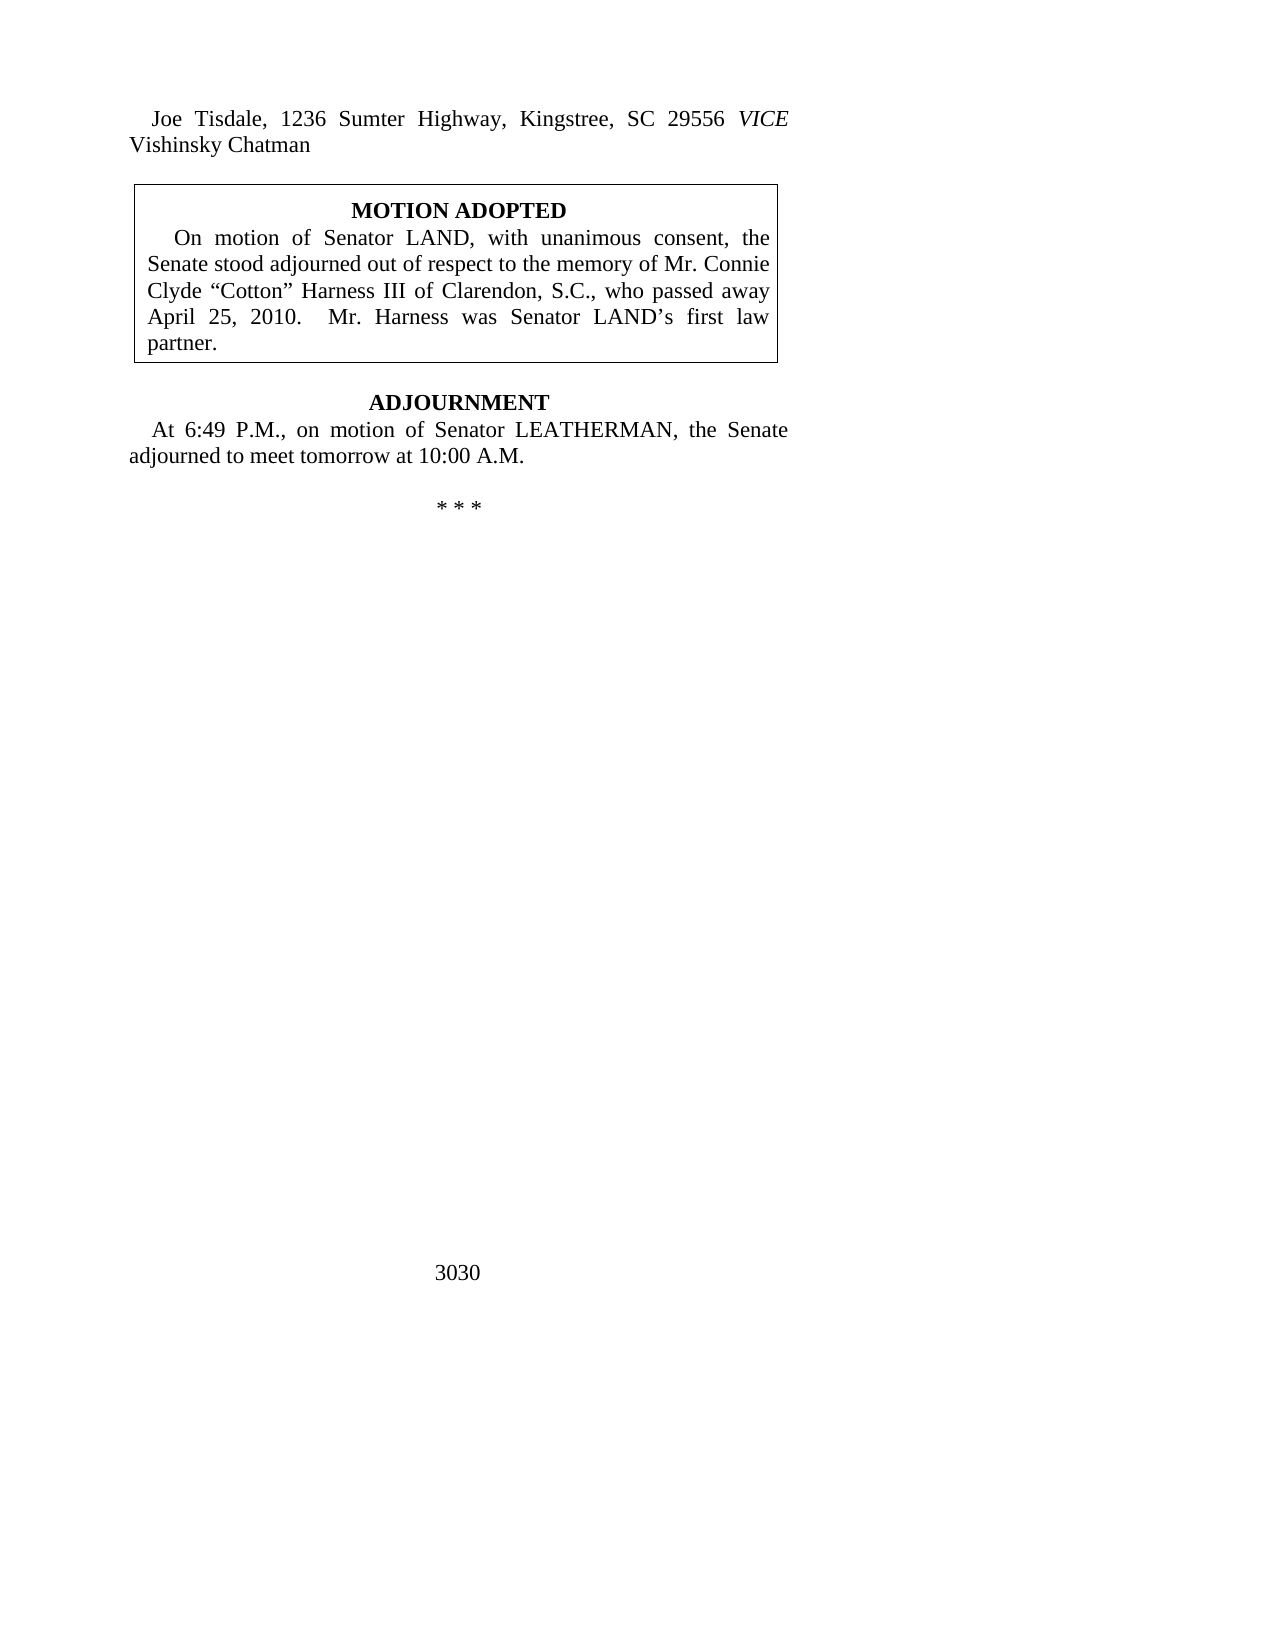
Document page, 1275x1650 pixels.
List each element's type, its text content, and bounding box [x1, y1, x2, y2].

text ADJOURNMENT [129, 389, 789, 416]
text At 6:49 P.M., on motion of Senator LEATHERMAN, the Senate adjourned to meet tomorrow at 10:00 A.M. [129, 416, 789, 468]
text * * * [129, 495, 789, 521]
text On motion of Senator LAND, with unanimous consent, the Senate stood adjourned out of respect to the memory of Mr. Connie Clyde “Cotton” Harness III of Clarendon, S.C., who passed away April 25, 2010. Mr. Harness was Senator LAND’s first law partner. [135, 210, 777, 362]
text MOTION ADOPTED [135, 185, 777, 210]
text Joe Tisdale, 1236 Sumter Highway, Kingstree, SC 29556 VICE Vishinsky Chatman [129, 105, 789, 158]
